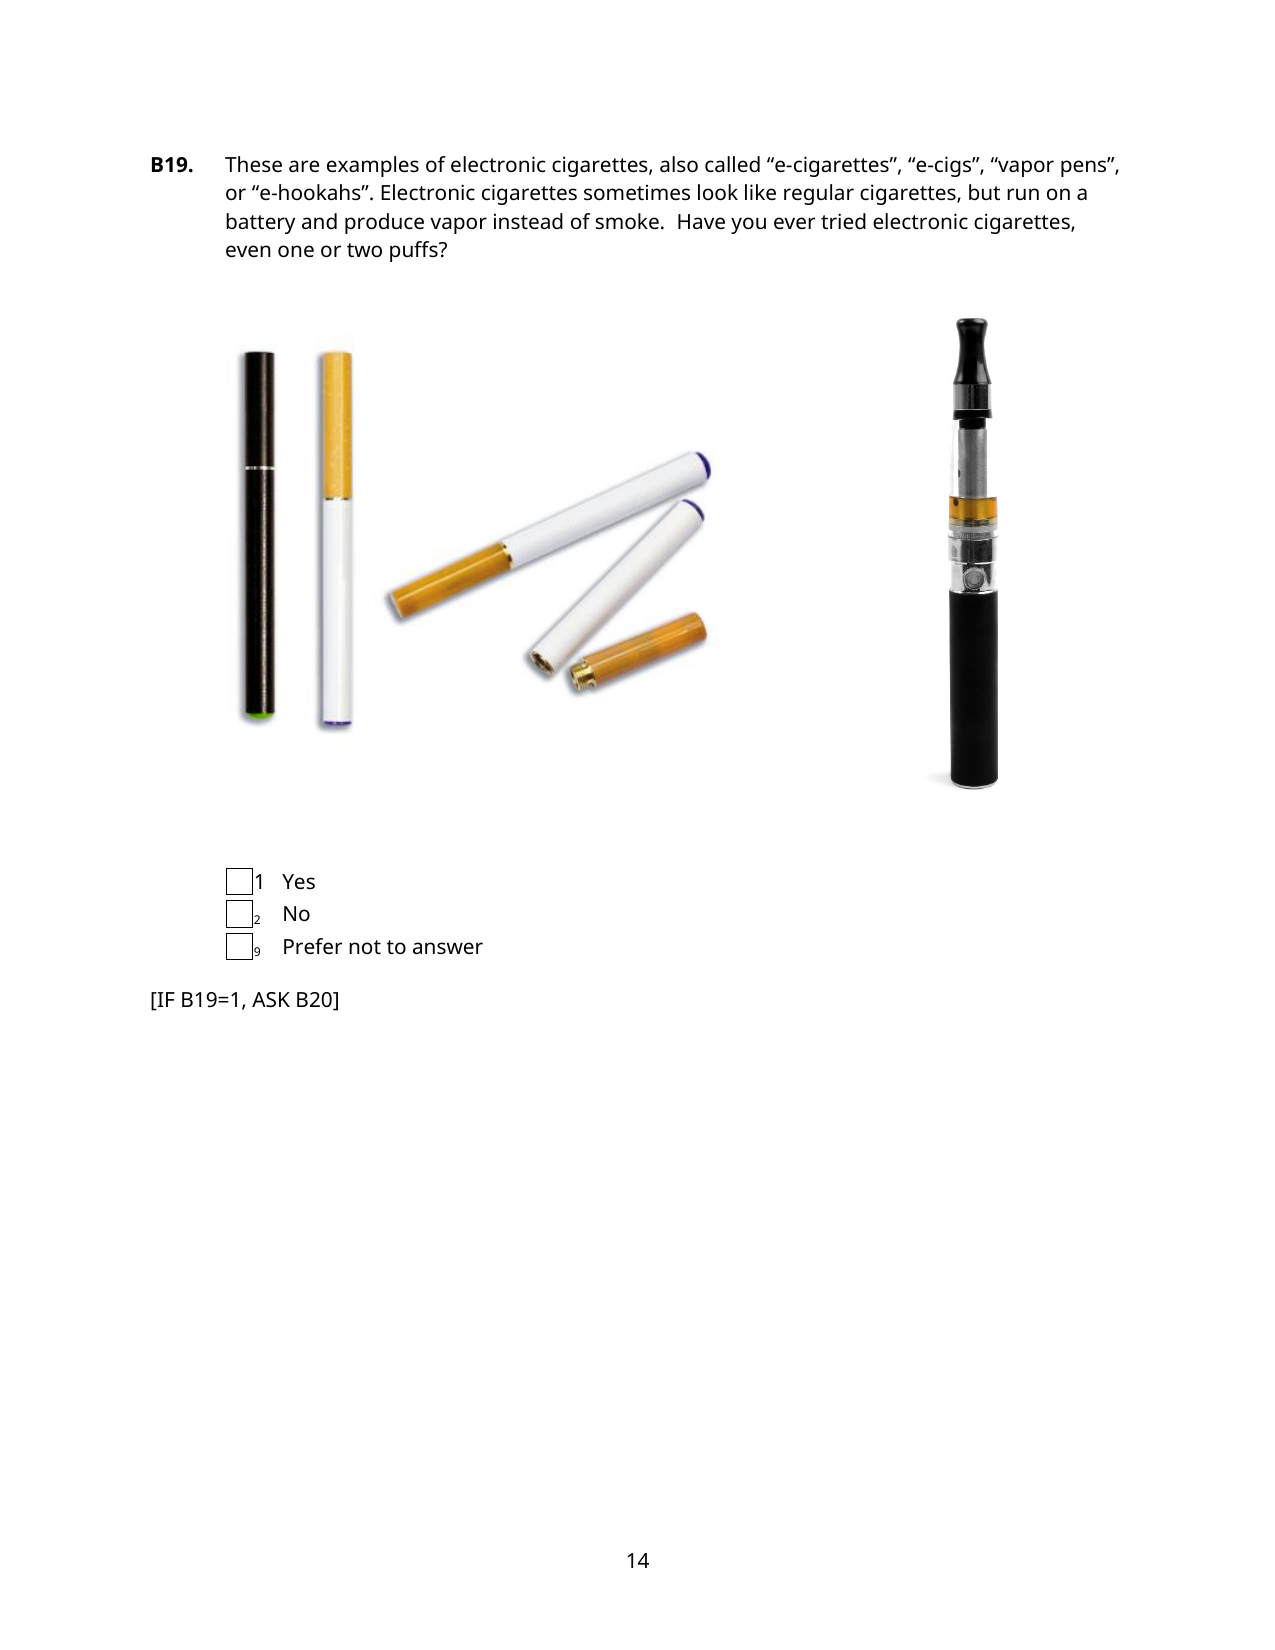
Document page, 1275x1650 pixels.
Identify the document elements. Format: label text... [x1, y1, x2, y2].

text [IF B19=1, ASK B20] [150, 986, 1125, 1014]
picture [835, 288, 1101, 822]
text 9 Prefer not to answer [225, 932, 1125, 961]
text 2 No [225, 899, 1125, 928]
text B19. These are examples of electronic cigarettes, also called “e-cigarettes”, “e-cigs”, “vapor pens”, or “e-hookahs”. Electronic cigarettes sometimes look like regular cigarettes, but run on a battery and produce vapor instead of smoke. Have you ever tried electronic cigarettes, even one or two puffs? [150, 150, 1125, 264]
text 1 Yes [225, 867, 1125, 895]
